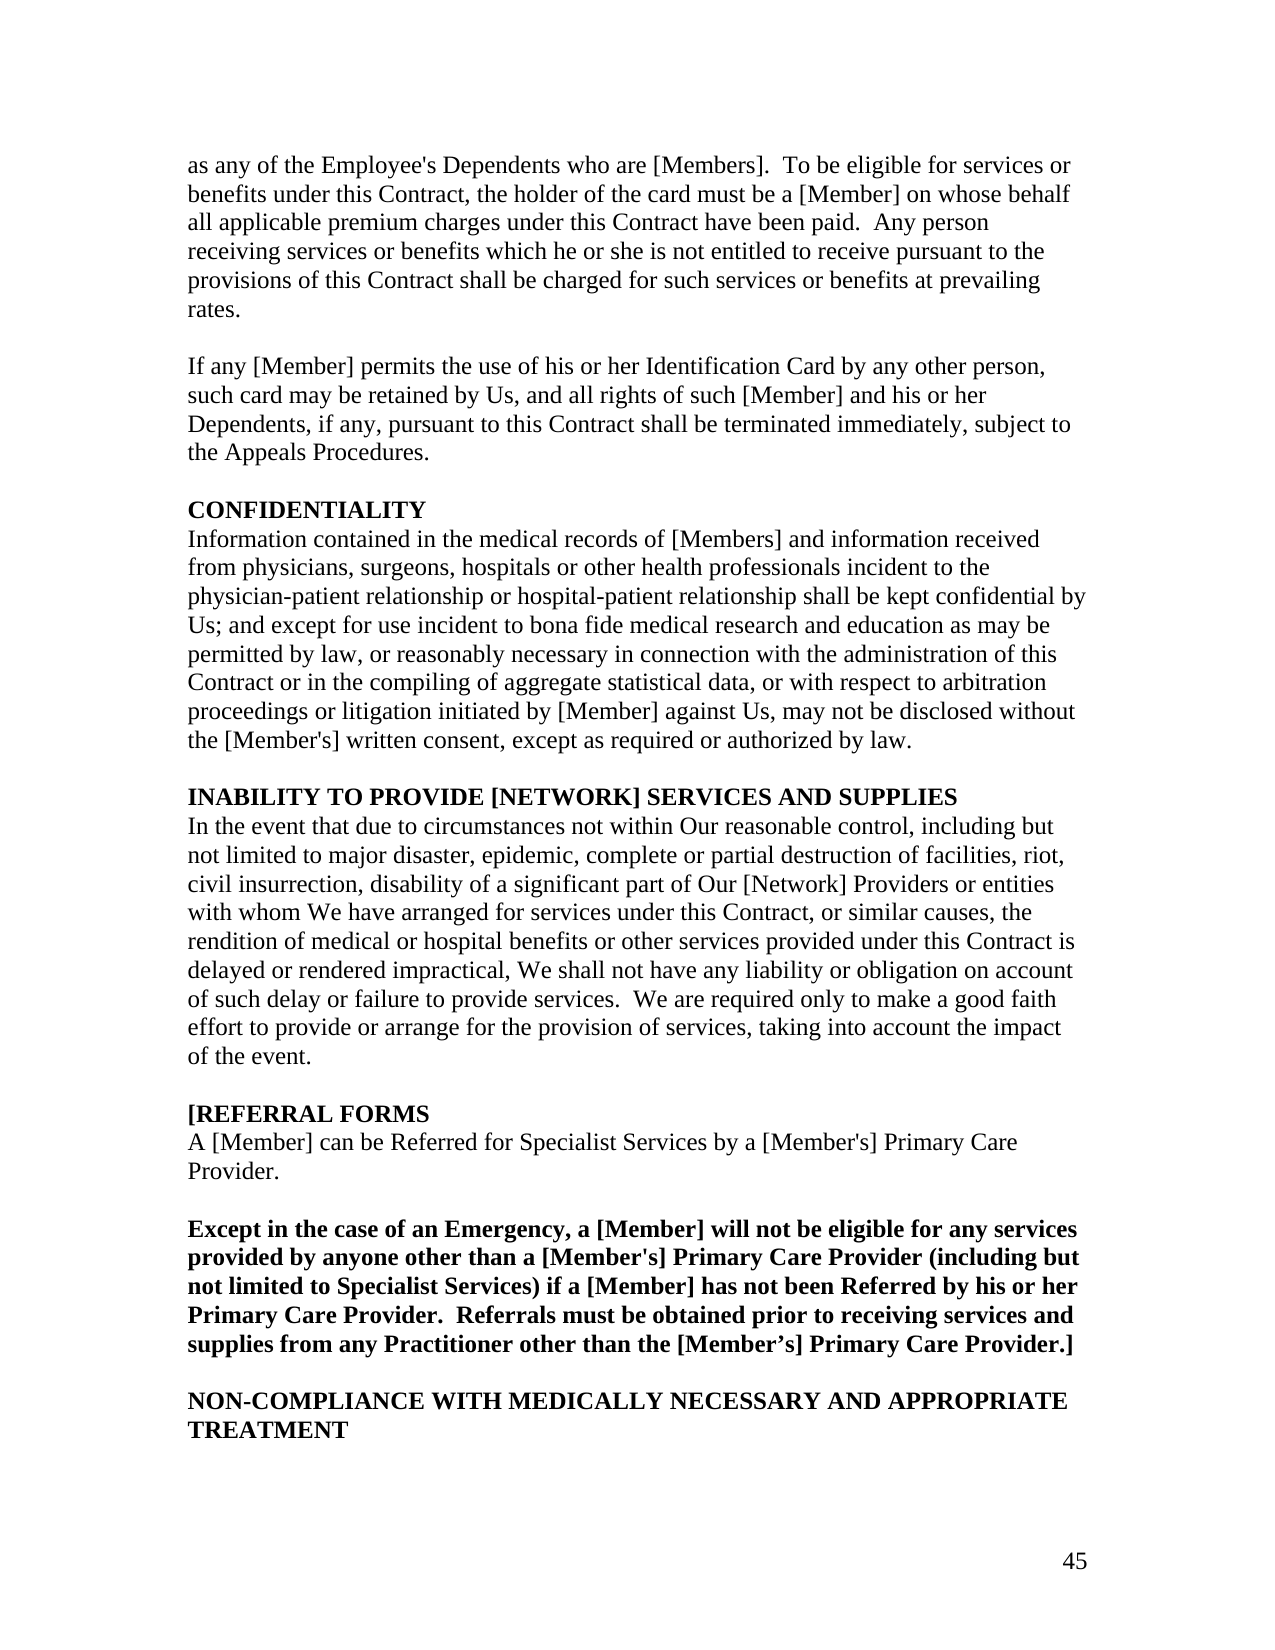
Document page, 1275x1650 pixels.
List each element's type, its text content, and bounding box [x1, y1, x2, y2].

text NON-COMPLIANCE WITH MEDICALLY NECESSARY AND APPROPRIATE TREATMENT [187, 1386, 1087, 1444]
text In the event that due to circumstances not within Our reasonable control, including but not limited to major disaster, epidemic, complete or partial destruction of facilities, riot, civil insurrection, disability of a significant part of Our [Network] Providers or entities with whom We have arranged for services under this Contract, or similar causes, the rendition of medical or hospital benefits or other services provided under this Contract is delayed or rendered impractical, We shall not have any liability or obligation on account of such delay or failure to provide services. We are required only to make a good faith effort to provide or arrange for the provision of services, taking into account the impact of the event. [187, 811, 1087, 1070]
text Information contained in the medical records of [Members] and information received from physicians, surgeons, hospitals or other health professionals incident to the physician-patient relationship or hospital-patient relationship shall be kept confidential by Us; and except for use incident to bona fide medical research and education as may be permitted by law, or reasonably necessary in connection with the administration of this Contract or in the compiling of aggregate statistical data, or with respect to arbitration proceedings or litigation initiated by [Member] against Us, may not be disclosed without the [Member's] written consent, except as required or authorized by law. [187, 524, 1087, 754]
text A [Member] can be Referred for Specialist Services by a [Member's] Primary Care Provider. [187, 1127, 1087, 1185]
text [REFERRAL FORMS [187, 1099, 1087, 1127]
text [187, 150, 1087, 322]
text Except in the case of an Emergency, a [Member] will not be eligible for any services provided by anyone other than a [Member's] Primary Care Provider (including but not limited to Specialist Services) if a [Member] has not been Referred by his or her Primary Care Provider. Referrals must be obtained prior to receiving services and supplies from any Practitioner other than the [Member’s] Primary Care Provider.] [187, 1214, 1087, 1357]
text INABILITY TO PROVIDE [NETWORK] SERVICES AND SUPPLIES [187, 782, 1087, 811]
text CONFIDENTIALITY [187, 495, 1087, 524]
text If any [Member] permits the use of his or her Identification Card by any other person, such card may be retained by Us, and all rights of such [Member] and his or her Dependents, if any, pursuant to this Contract shall be terminated immediately, subject to the Appeals Procedures. [187, 351, 1087, 466]
